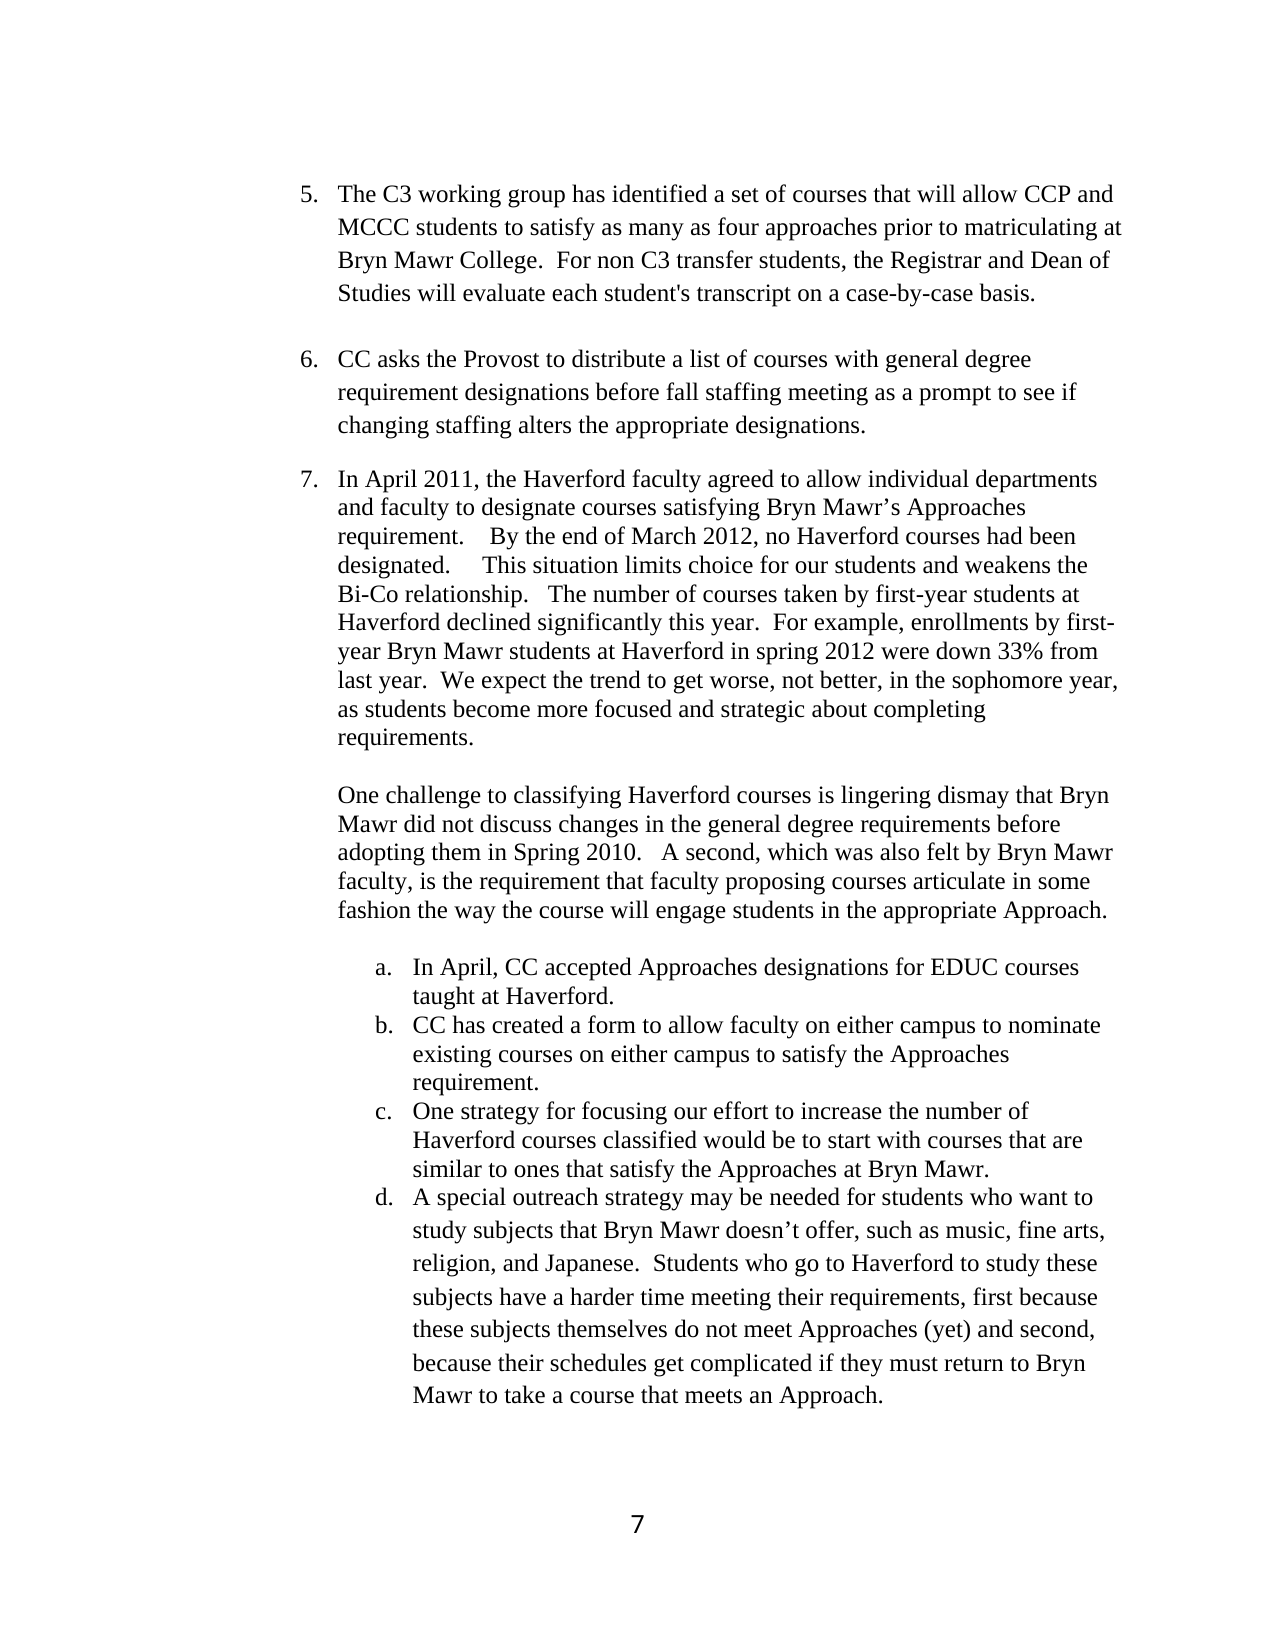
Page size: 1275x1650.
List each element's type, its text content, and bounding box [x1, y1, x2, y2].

list The C3 working group has identified a set of courses that will allow CCP and MCCC students to satisfy as many as four approaches prior to matriculating at Bryn Mawr College. For non C3 transfer students, the Registrar and Dean of Studies will evaluate each student's transcript on a case-by-case basis. [300, 179, 1125, 307]
list In April, CC accepted Approaches designations for EDUC courses taught at Haverford. [375, 952, 1125, 1010]
list In April 2011, the Haverford faculty agreed to allow individual departments and faculty to designate courses satisfying Bryn Mawr’s Approaches requirement. By the end of March 2012, no Haverford courses had been designated. This situation limits choice for our students and weakens the Bi-Co relationship. The number of courses taken by first-year students at Haverford declined significantly this year. For example, enrollments by first-year Bryn Mawr students at Haverford in spring 2012 were down 33% from last year. We expect the trend to get worse, not better, in the sophomore year, as students become more focused and strategic about completing requirements. [300, 464, 1125, 751]
list CC asks the Provost to distribute a list of courses with general degree requirement designations before fall staffing meeting as a prompt to see if changing staffing alters the appropriate designations. [300, 344, 1125, 439]
text One challenge to classifying Haverford courses is lingering dismay that Bryn Mawr did not discuss changes in the general degree requirements before adopting them in Spring 2010. A second, which was also felt by Bryn Mawr faculty, is the requirement that faculty proposing courses articulate in some fashion the way the course will engage students in the appropriate Approach. [337, 780, 1125, 924]
list A special outreach strategy may be needed for students who want to study subjects that Bryn Mawr doesn’t offer, such as music, fine arts, religion, and Japanese. Students who go to Haverford to study these subjects have a harder time meeting their requirements, first because these subjects themselves do not meet Approaches (yet) and second, because their schedules get complicated if they must return to Bryn Mawr to take a course that meets an Approach. [375, 1182, 1125, 1409]
list One strategy for focusing our effort to increase the number of Haverford courses classified would be to start with courses that are similar to ones that satisfy the Approaches at Bryn Mawr. [375, 1096, 1125, 1182]
list CC has created a form to allow faculty on either campus to nominate existing courses on either campus to satisfy the Approaches requirement. [375, 1010, 1125, 1096]
